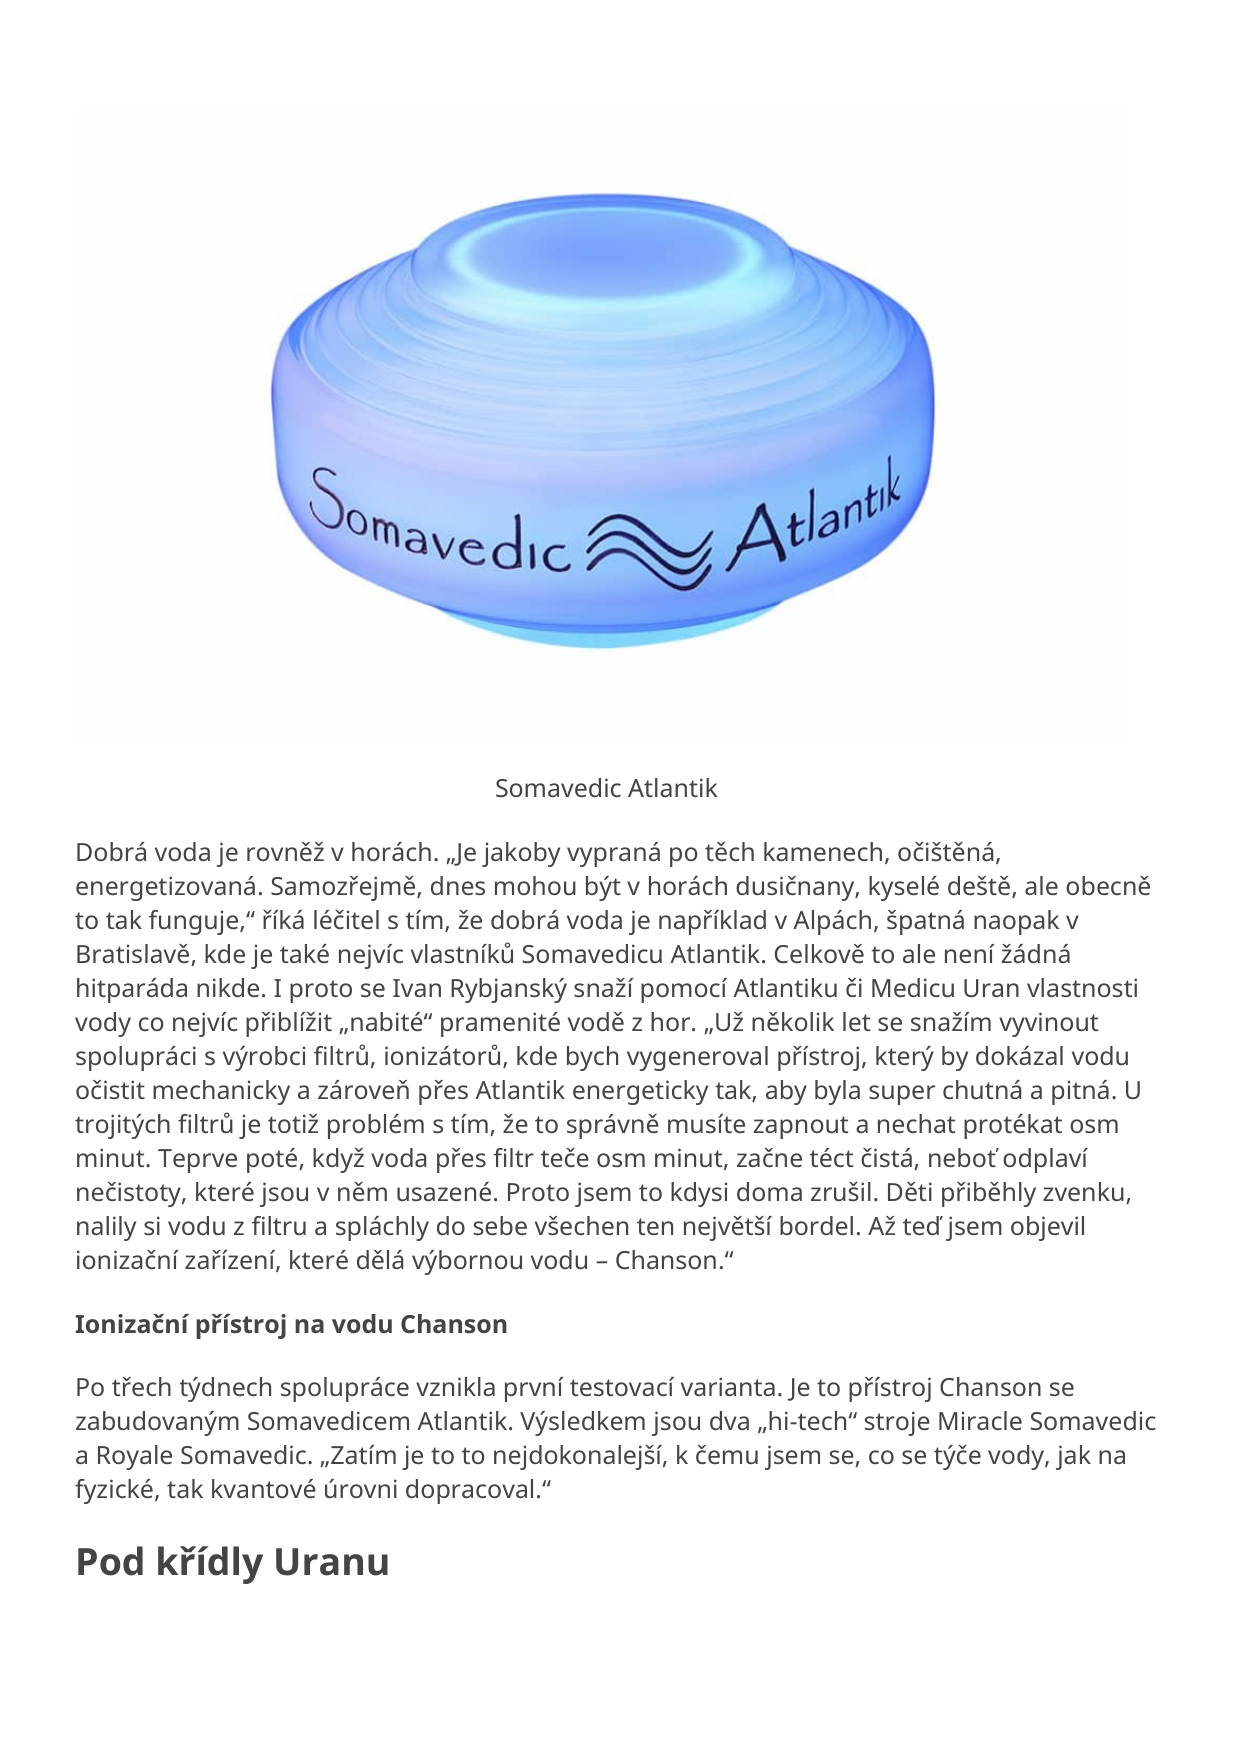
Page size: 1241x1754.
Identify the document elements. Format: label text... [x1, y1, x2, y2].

text Ionizační přístroj na vodu Chanson [75, 1306, 1165, 1340]
text Somavedic Atlantik [75, 771, 1165, 805]
text Dobrá voda je rovněž v horách. „Je jakoby vypraná po těch kamenech, očištěná, energetizovaná. Samozřejmě, dnes mohou být v horách dusičnany, kyselé deště, ale obecně to tak funguje,“ říká léčitel s tím, že dobrá voda je například v Alpách, špatná naopak v Bratislavě, kde je také nejvíc vlastníků Somavedicu Atlantik. Celkově to ale není žádná hitparáda nikde. I proto se Ivan Rybjanský snaží pomocí Atlantiku či Medicu Uran vlastnosti vody co nejvíc přiblížit „nabité“ pramenité vodě z hor. „Už několik let se snažím vyvinout spolupráci s výrobci filtrů, ionizátorů, kde bych vygeneroval přístroj, který by dokázal vodu očistit mechanicky a zároveň přes Atlantik energeticky tak, aby byla super chutná a pitná. U trojitých filtrů je totiž problém s tím, že to správně musíte zapnout a nechat protékat osm minut. Teprve poté, když voda přes filtr teče osm minut, začne téct čistá, neboť odplaví nečistoty, které jsou v něm usazené. Proto jsem to kdysi doma zrušil. Děti přiběhly zvenku, nalily si vodu z filtru a spláchly do sebe všechen ten největší bordel. Až teď jsem objevil ionizační zařízení, které dělá výbornou vodu – Chanson.“ [75, 834, 1165, 1277]
picture [75, 109, 1129, 742]
text Po třech týdnech spolupráce vznikla první testovací varianta. Je to přístroj Chanson se zabudovaným Somavedicem Atlantik. Výsledkem jsou dva „hi-tech“ stroje Miracle Somavedic a Royale Somavedic. „Zatím je to to nejdokonalejší, k čemu jsem se, co se týče vody, jak na fyzické, tak kvantové úrovni dopracoval.“ [75, 1369, 1165, 1506]
text Pod křídly Uranu [75, 1535, 1165, 1586]
